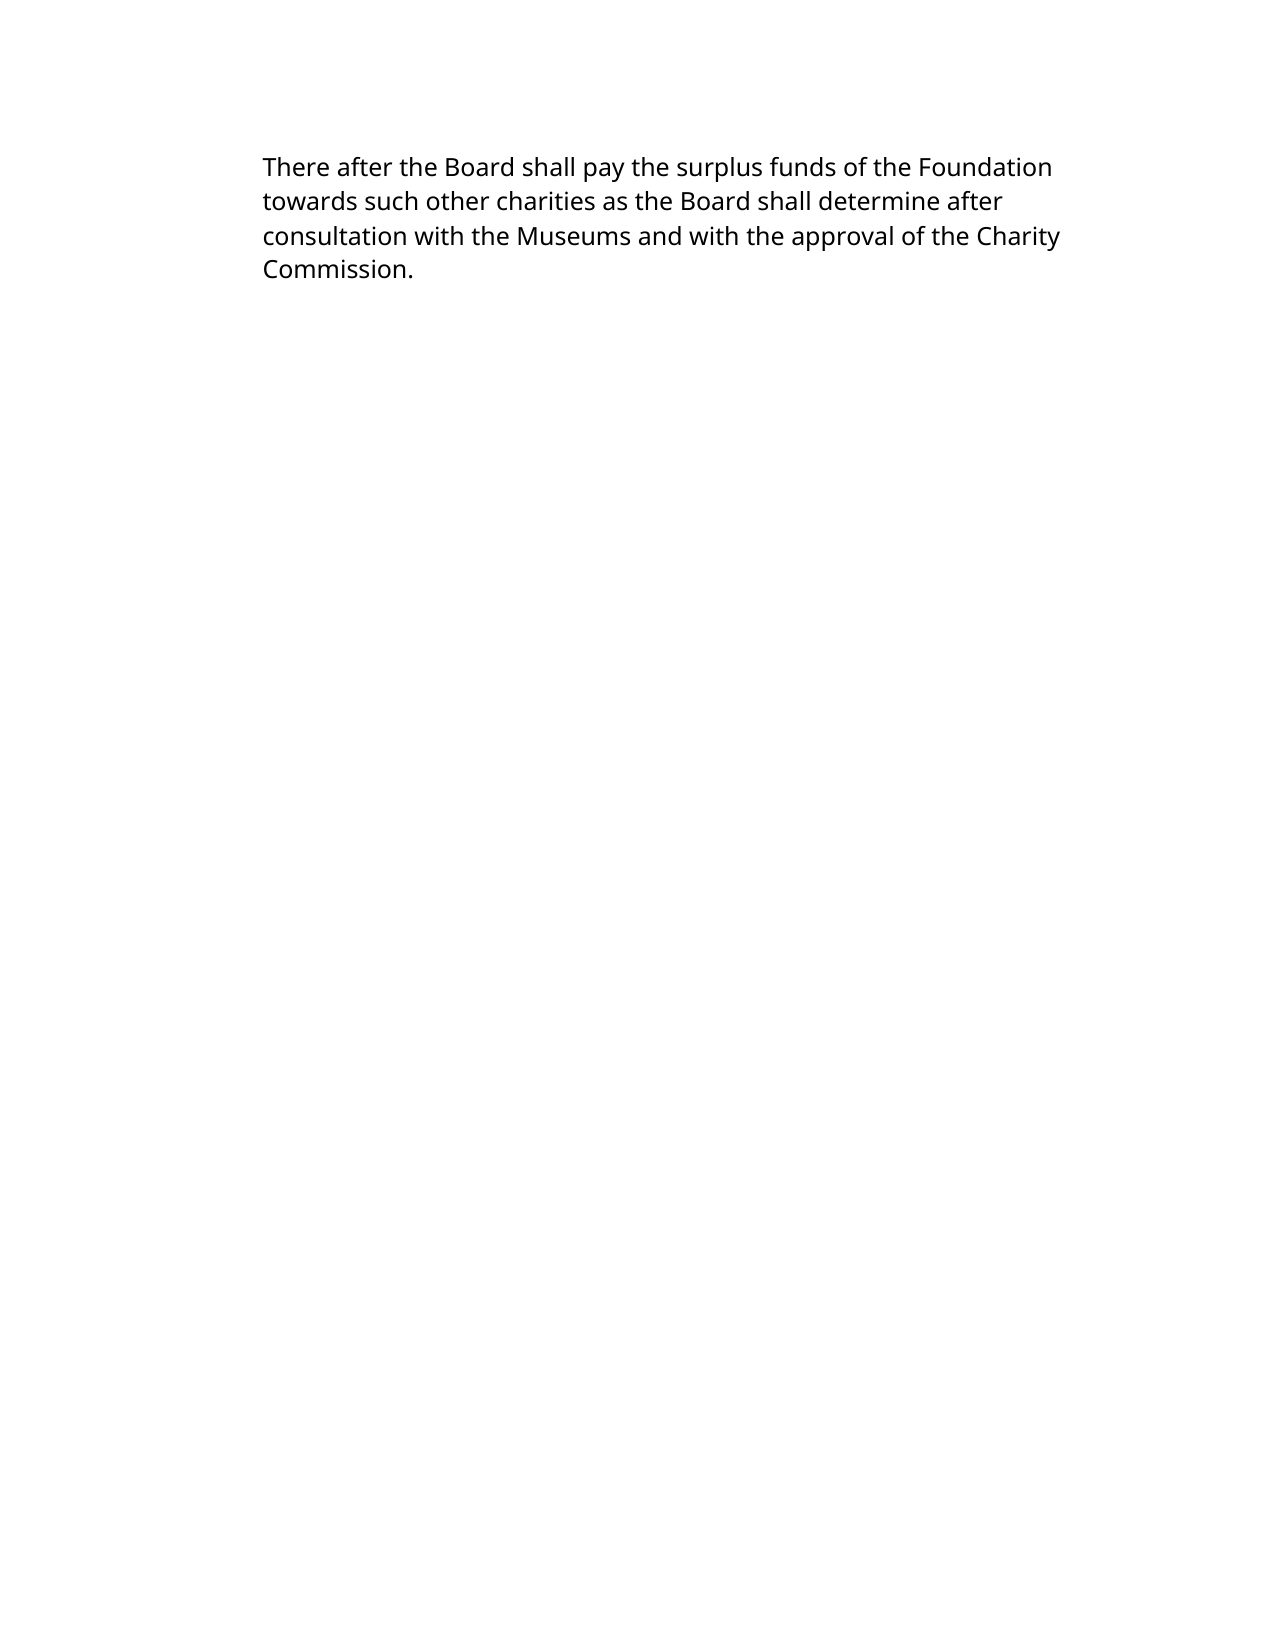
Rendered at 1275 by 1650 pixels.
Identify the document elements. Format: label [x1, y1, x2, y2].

text [187, 150, 1088, 286]
